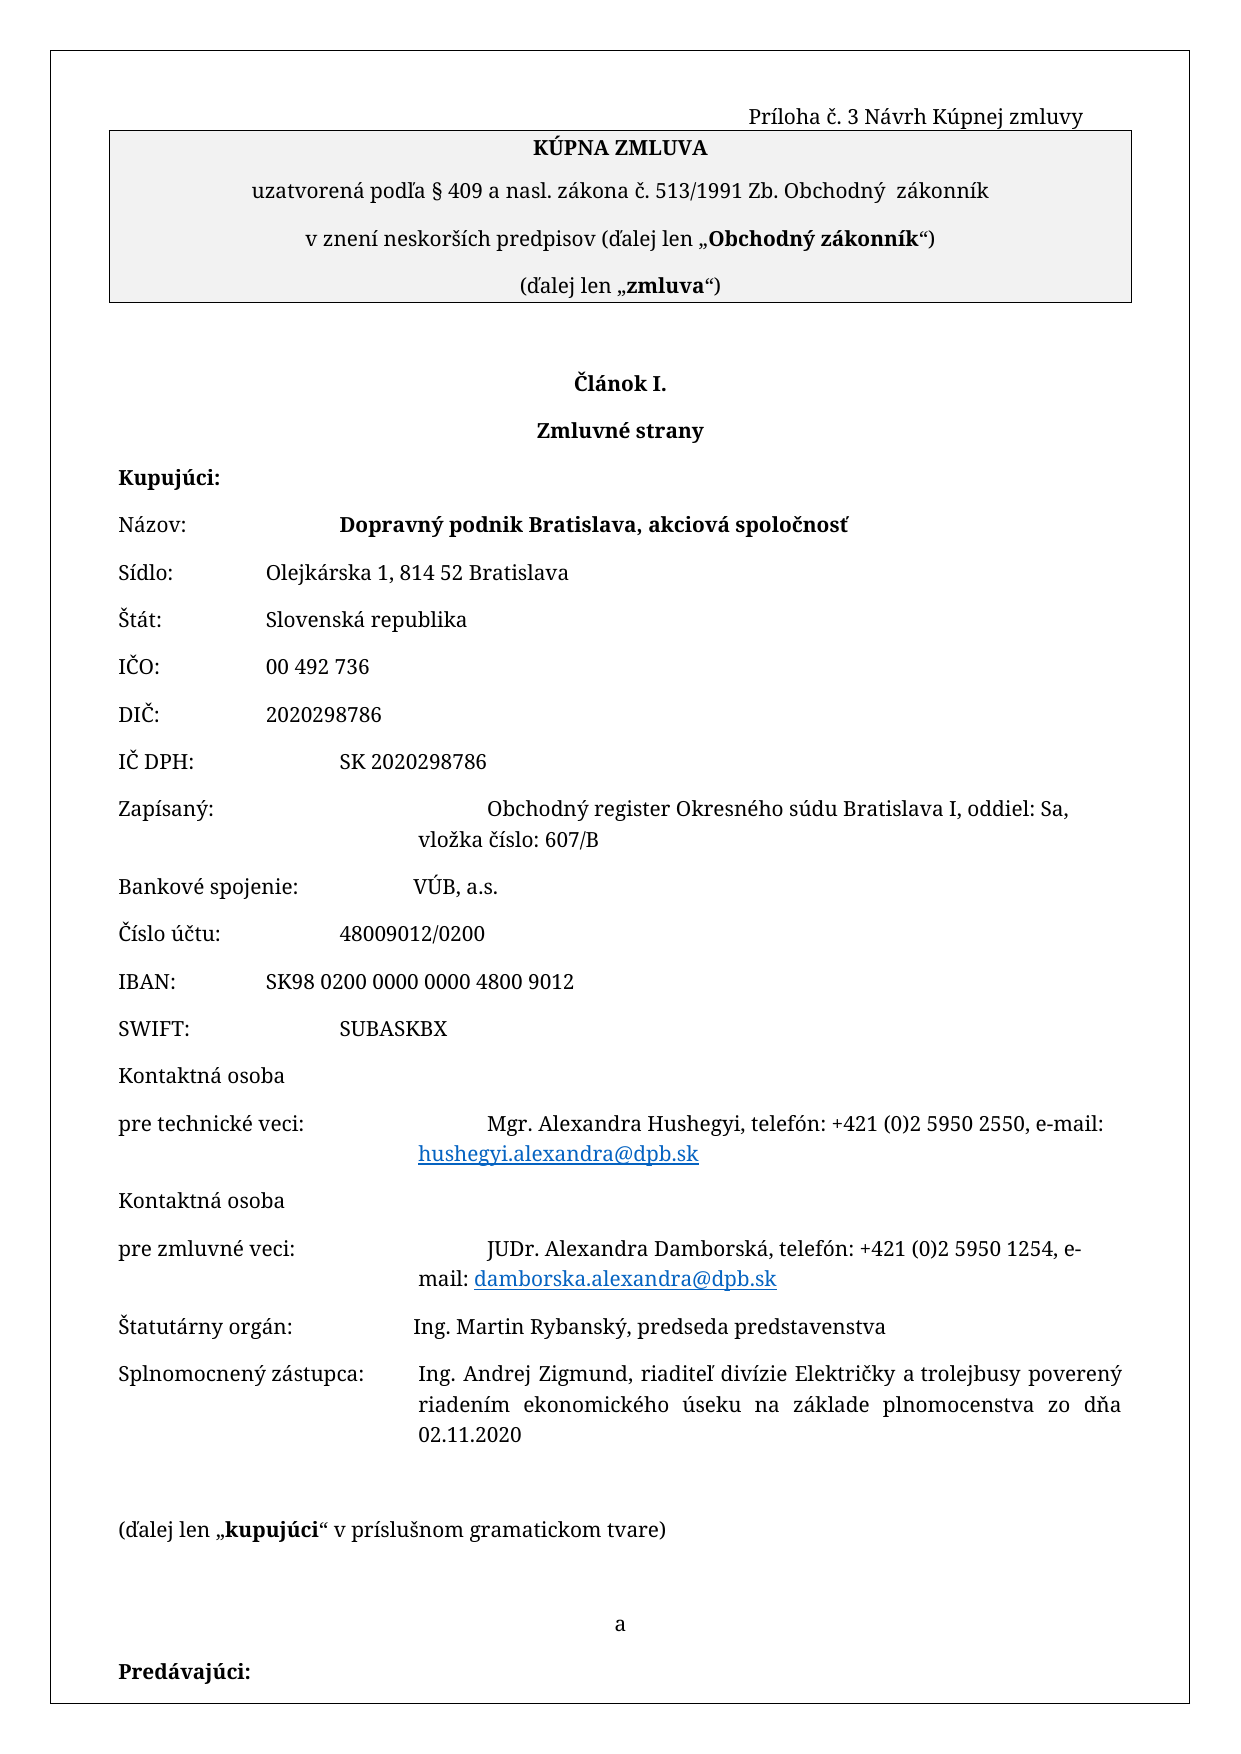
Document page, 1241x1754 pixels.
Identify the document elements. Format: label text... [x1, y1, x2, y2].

text a [118, 1609, 1122, 1638]
text (ďalej len „kupujúci“ v príslušnom gramatickom tvare) [118, 1515, 1122, 1543]
text pre technické veci: Mgr. Alexandra Hushegyi, telefón: +421 (0)2 5950 2550, e-mail: hushegyi.alexandra@dpb.sk [118, 1109, 1122, 1168]
text Bankové spojenie: VÚB, a.s. [118, 872, 1122, 901]
text KÚPNA ZMLUVA [110, 131, 1131, 162]
text Štát: Slovenská republika [118, 605, 1122, 634]
text Splnomocnený zástupca: Ing. Andrej Zigmund, riaditeľ divízie Električky a trolejbusy poverený riadením ekonomického úseku na základe plnomocenstva zo dňa 02.11.2020 [118, 1359, 1122, 1449]
text IČ DPH: SK 2020298786 [118, 747, 1122, 776]
text pre zmluvné veci: JUDr. Alexandra Damborská, telefón: +421 (0)2 5950 1254, e-mail: damborska.alexandra@dpb.sk [118, 1234, 1122, 1293]
text (ďalej len „zmluva“) [110, 268, 1131, 302]
text Kupujúci: [118, 463, 1122, 492]
text Článok I. [118, 369, 1122, 397]
text Štatutárny orgán: Ing. Martin Rybanský, predseda predstavenstva [118, 1312, 1122, 1340]
text IBAN: SK98 0200 0000 0000 4800 9012 [118, 967, 1122, 995]
text Kontaktná osoba [118, 1061, 1122, 1090]
text Príloha č. 3 Návrh Kúpnej zmluvy [709, 102, 1122, 130]
text Zapísaný: Obchodný register Okresného súdu Bratislava I, oddiel: Sa, vložka číslo: 607/B [118, 794, 1122, 853]
text SWIFT: SUBASKBX [118, 1014, 1122, 1043]
text Sídlo: Olejkárska 1, 814 52 Bratislava [118, 558, 1122, 586]
text uzatvorená podľa § 409 a nasl. zákona č. 513/1991 Zb. Obchodný zákonník [110, 173, 1131, 205]
text DIČ: 2020298786 [118, 700, 1122, 728]
text Predávajúci: [118, 1657, 1122, 1685]
text IČO: 00 492 736 [118, 652, 1122, 681]
text Názov: Dopravný podnik Bratislava, akciová spoločnosť [118, 511, 1122, 539]
list Zmluvné strany [118, 416, 1122, 444]
text Číslo účtu: 48009012/0200 [118, 919, 1122, 948]
text Kontaktná osoba [118, 1187, 1122, 1215]
text v znení neskorších predpisov (ďalej len „Obchodný zákonník“) [110, 221, 1131, 252]
